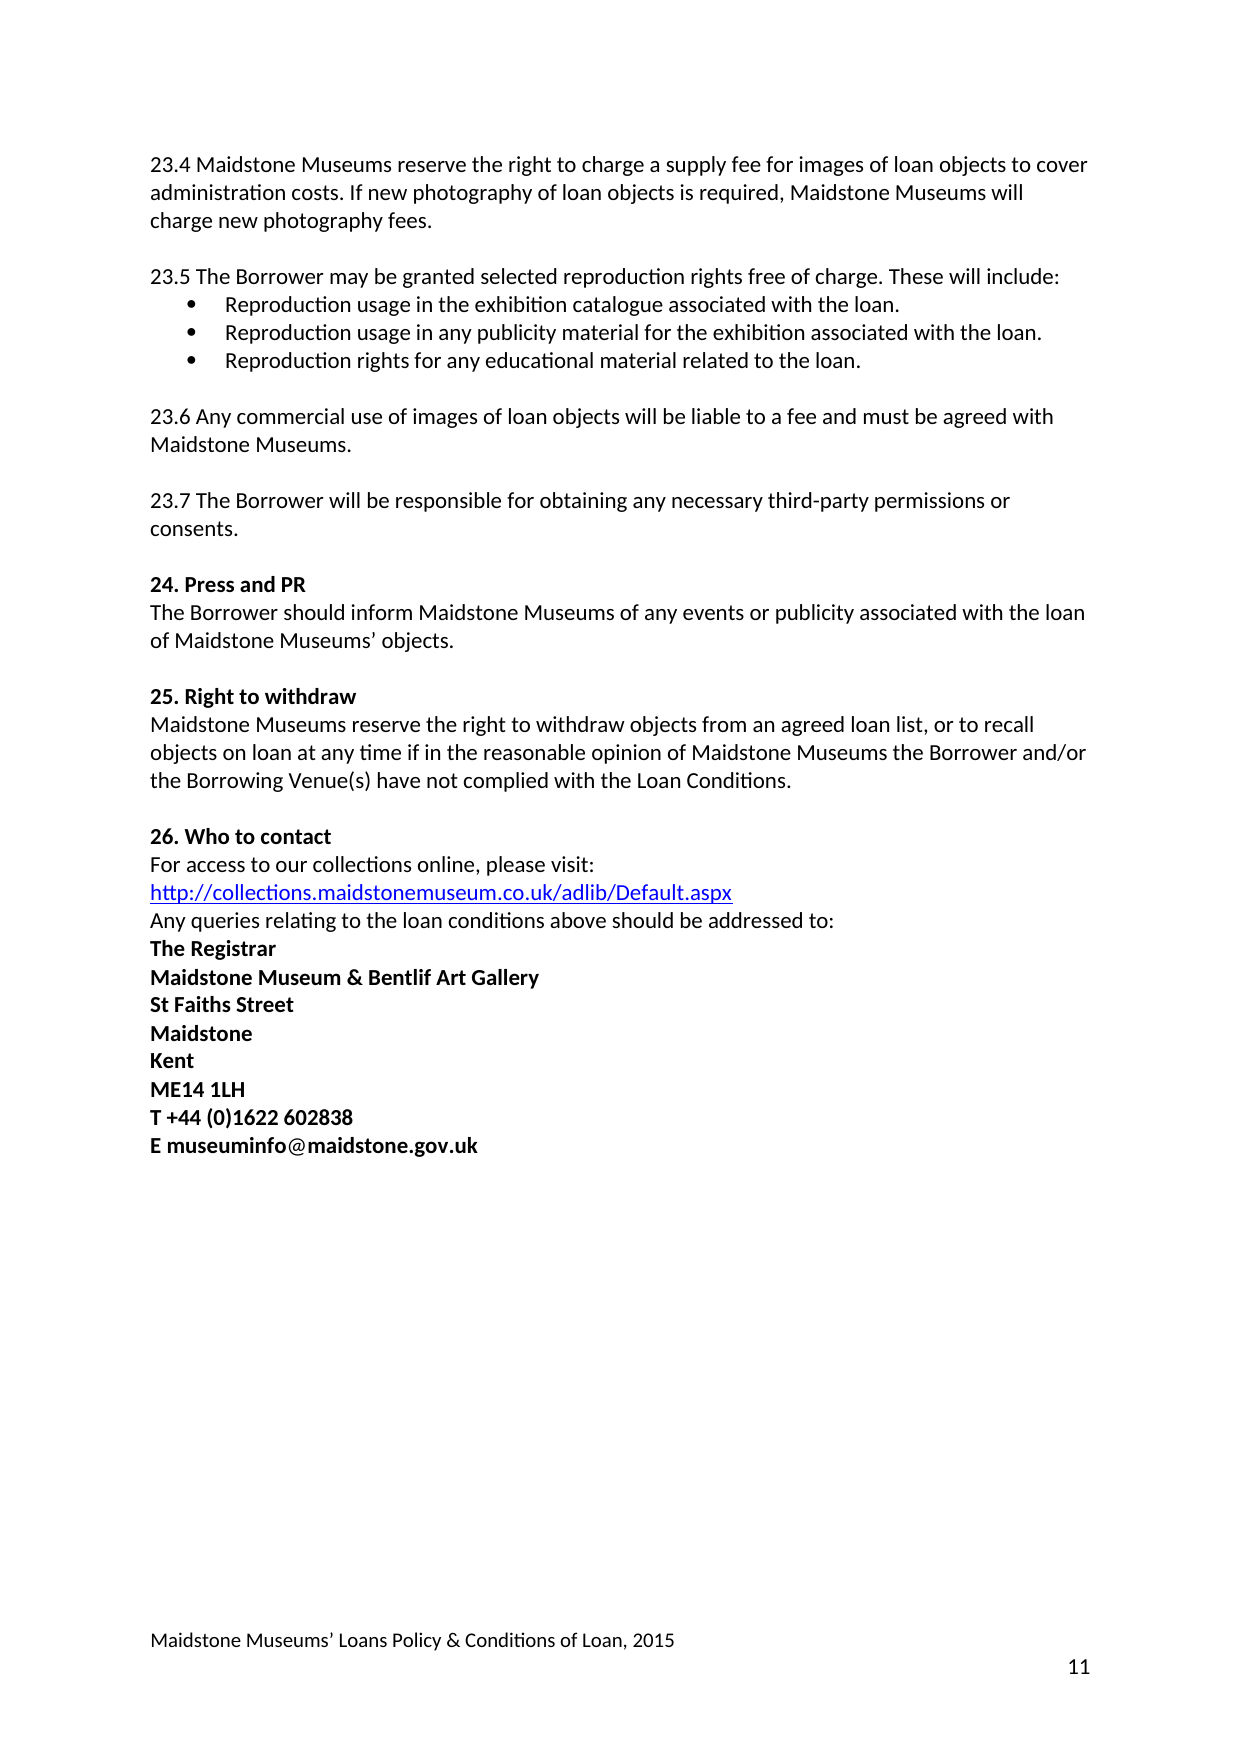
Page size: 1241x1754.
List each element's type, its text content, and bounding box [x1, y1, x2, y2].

text 23.6 Any commercial use of images of loan objects will be liable to a fee and must be agreed with Maidstone Museums. [150, 402, 1090, 458]
text Kent [150, 1047, 1090, 1075]
text 25. Right to withdraw [150, 682, 1090, 710]
list Reproduction usage in the exhibition catalogue associated with the loan. [187, 290, 1090, 318]
text T +44 (0)1622 602838 [150, 1103, 1090, 1131]
text 23.7 The Borrower will be responsible for obtaining any necessary third-party permissions or consents. [150, 486, 1090, 542]
text ME14 1LH [150, 1075, 1090, 1103]
text 24. Press and PR [150, 570, 1090, 598]
text The Registrar [150, 934, 1090, 963]
text 26. Who to contact [150, 822, 1090, 851]
text 23.5 The Borrower may be granted selected reproduction rights free of charge. These will include: [150, 262, 1090, 290]
text E museuminfo@maidstone.gov.uk [150, 1131, 1090, 1159]
text For access to our collections online, please visit: http://collections.maidstonemuseum.co.uk/adlib/Default.aspx [150, 851, 1090, 907]
list Reproduction usage in any publicity material for the exhibition associated with the loan. [187, 318, 1090, 346]
text 23.4 Maidstone Museums reserve the right to charge a supply fee for images of loan objects to cover administration costs. If new photography of loan objects is required, Maidstone Museums will charge new photography fees. [150, 150, 1090, 234]
list Reproduction rights for any educational material related to the loan. [187, 346, 1090, 374]
text Any queries relating to the loan conditions above should be addressed to: [150, 907, 1090, 934]
text Maidstone Museum & Bentlif Art Gallery [150, 963, 1090, 991]
text St Faiths Street [150, 991, 1090, 1019]
text Maidstone Museums reserve the right to withdraw objects from an agreed loan list, or to recall objects on loan at any time if in the reasonable opinion of Maidstone Museums the Borrower and/or the Borrowing Venue(s) have not complied with the Loan Conditions. [150, 710, 1090, 794]
text The Borrower should inform Maidstone Museums of any events or publicity associated with the loan of Maidstone Museums’ objects. [150, 598, 1090, 654]
text Maidstone [150, 1019, 1090, 1047]
